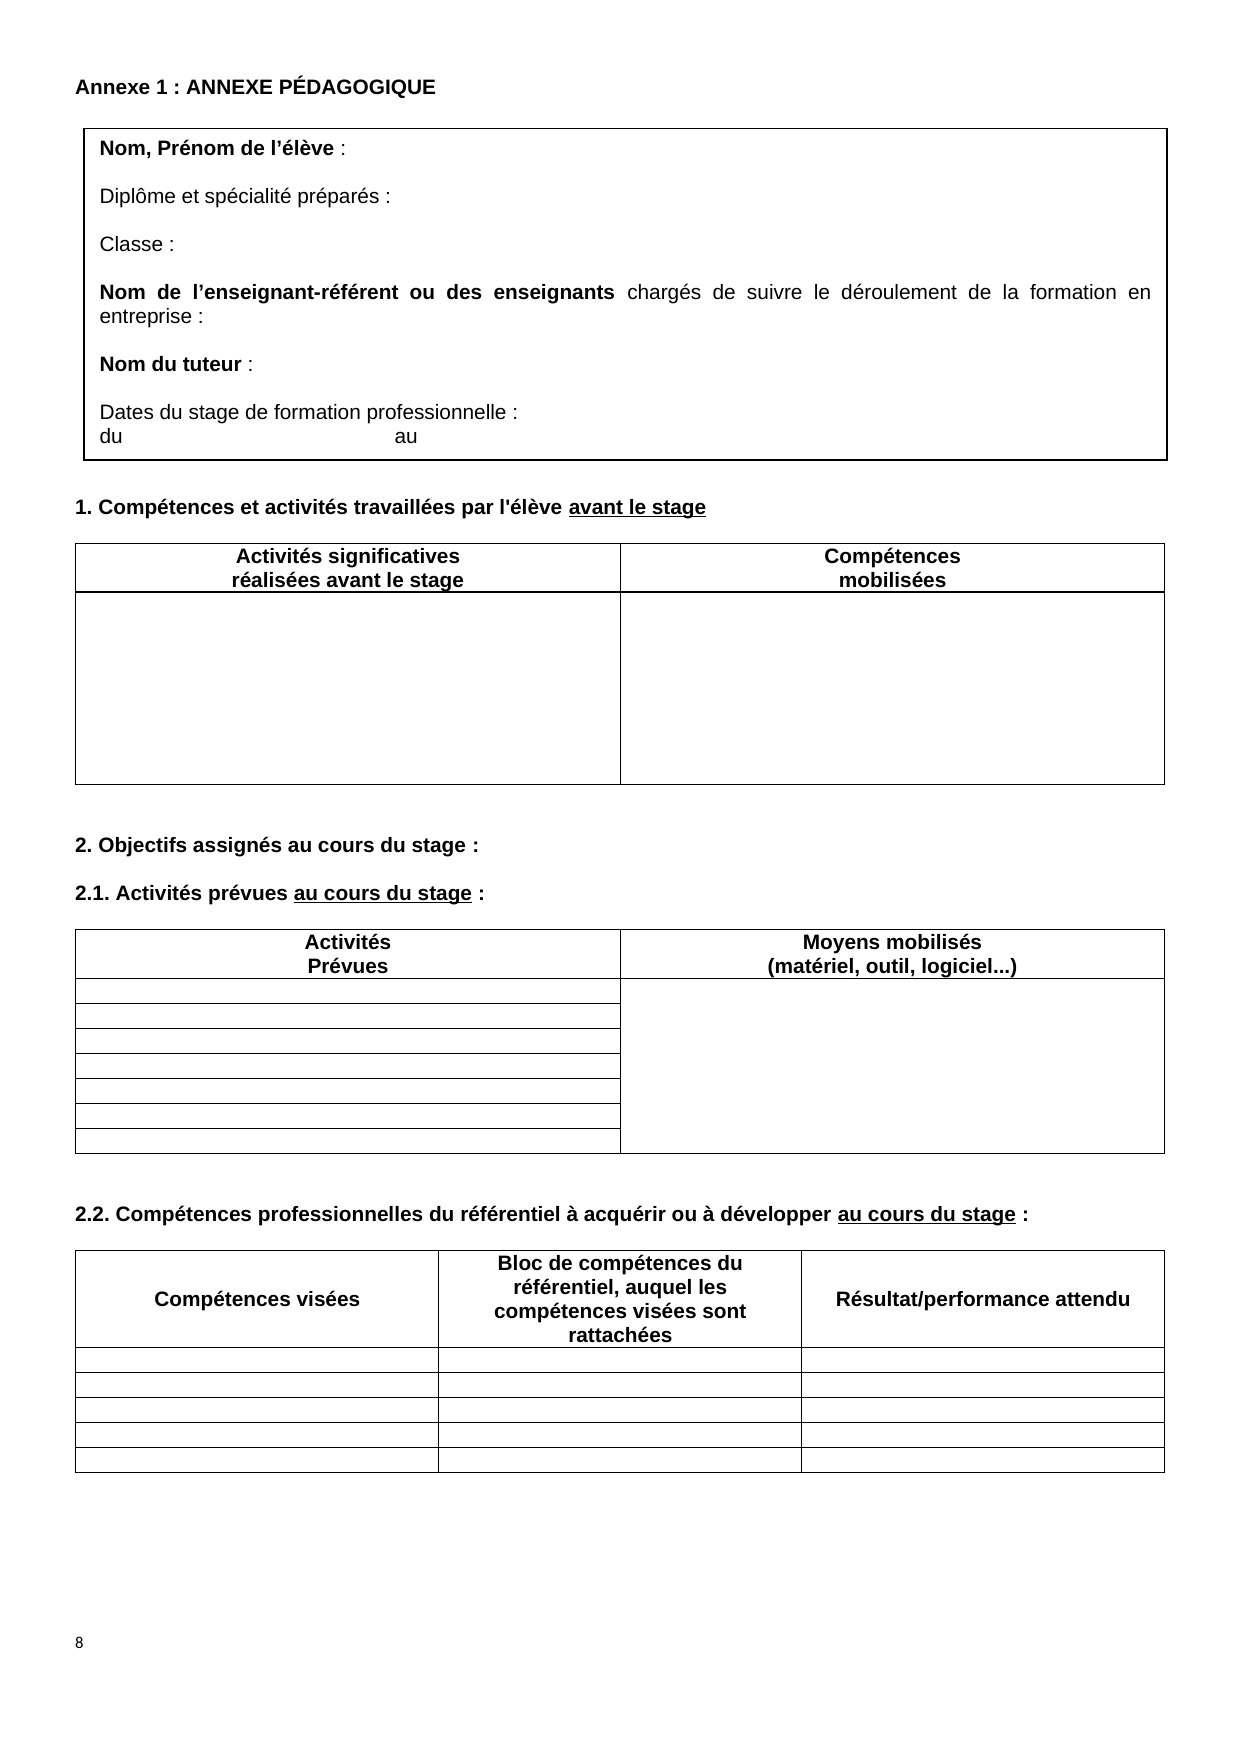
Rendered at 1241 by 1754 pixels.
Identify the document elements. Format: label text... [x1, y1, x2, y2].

table_cell [76, 593, 620, 784]
table_cell [802, 1398, 1164, 1422]
table_header Compétences mobilisées [621, 544, 1164, 591]
text 2.2. Compétences professionnelles du référentiel à acquérir ou à développer au cours du stage : [75, 1202, 1165, 1226]
text Annexe 1 : ANNEXE PÉDAGOGIQUE [75, 75, 1165, 99]
table_cell [439, 1398, 801, 1422]
text 1. Compétences et activités travaillées par l'élève avant le stage [75, 494, 1165, 518]
table_cell [439, 1348, 801, 1372]
table_cell [802, 1373, 1164, 1397]
table_cell [76, 1029, 620, 1053]
table_header Activités Prévues [76, 930, 620, 978]
table_cell [802, 1423, 1164, 1447]
table_cell [76, 1398, 438, 1422]
table_cell [439, 1373, 801, 1397]
table_header Compétences visées [76, 1251, 438, 1347]
table_cell [621, 979, 1164, 1153]
table_header Activités significatives réalisées avant le stage [76, 544, 620, 591]
table_cell [76, 1079, 620, 1103]
table_cell [76, 1054, 620, 1078]
table_cell [76, 1004, 620, 1028]
table_cell [76, 1129, 620, 1153]
table_cell [621, 593, 1164, 784]
table_cell [439, 1423, 801, 1447]
text 2. Objectifs assignés au cours du stage : [75, 833, 1165, 857]
text 2.1. Activités prévues au cours du stage : [75, 881, 1165, 905]
table_cell [76, 1104, 620, 1128]
table_cell [76, 1373, 438, 1397]
table_cell [802, 1448, 1164, 1472]
table_cell [76, 1448, 438, 1472]
table_cell [76, 1348, 438, 1372]
table_header Bloc de compétences du référentiel, auquel les compétences visées sont rattachées [439, 1251, 801, 1347]
table_cell [76, 979, 620, 1003]
table_header Moyens mobilisés (matériel, outil, logiciel...) [621, 930, 1164, 978]
table_header Résultat/performance attendu [802, 1251, 1164, 1347]
table_cell [76, 1423, 438, 1447]
table_cell [439, 1448, 801, 1472]
table_cell [802, 1348, 1164, 1372]
